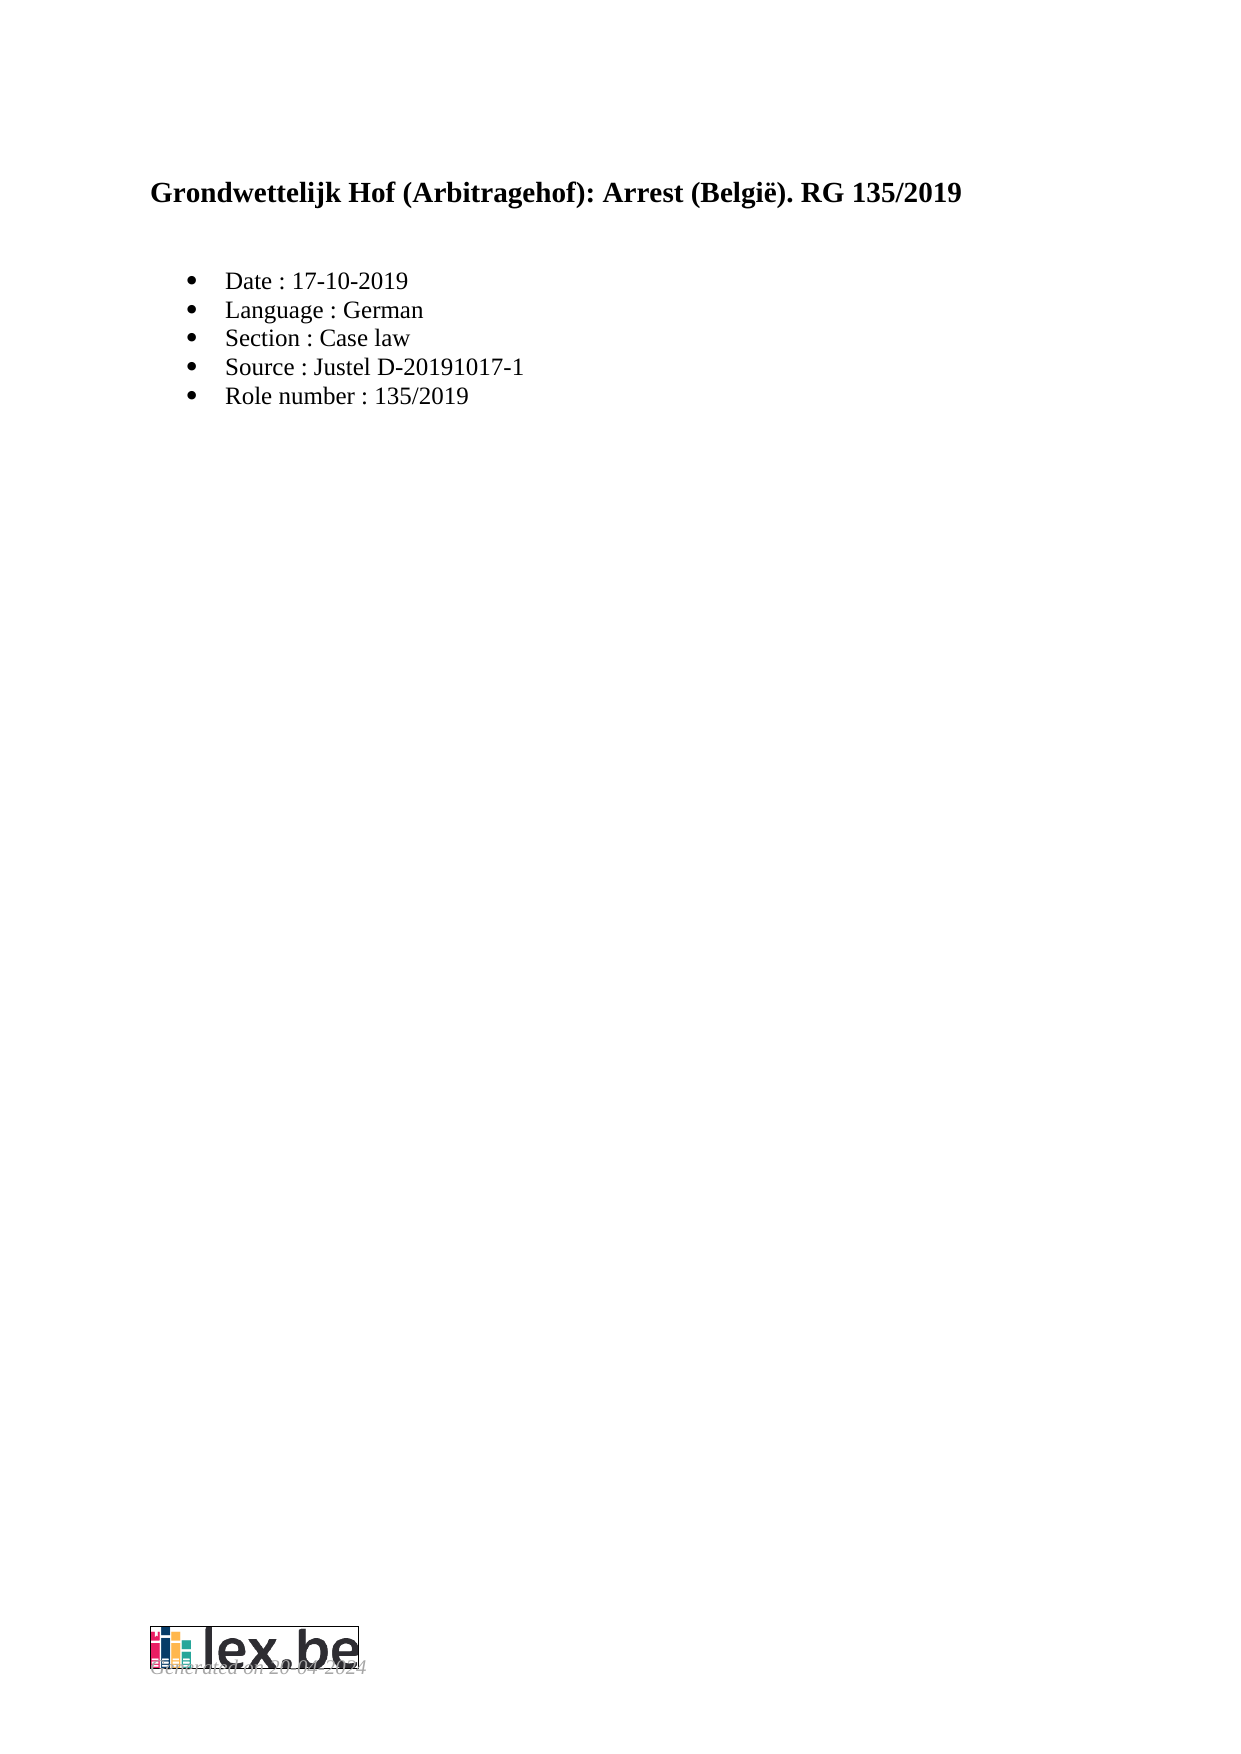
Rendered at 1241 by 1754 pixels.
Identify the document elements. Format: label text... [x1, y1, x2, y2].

list Date : 17-10-2019 [187, 266, 1090, 295]
list Role number : 135/2019 [187, 381, 1090, 410]
list Section : Case law [187, 323, 1090, 352]
list Language : German [187, 295, 1090, 323]
subtitle Grondwettelijk Hof (Arbitragehof): Arrest (België). RG 135/2019 [150, 175, 1090, 208]
picture [151, 1627, 358, 1668]
list Source : Justel D-20191017-1 [187, 352, 1090, 381]
